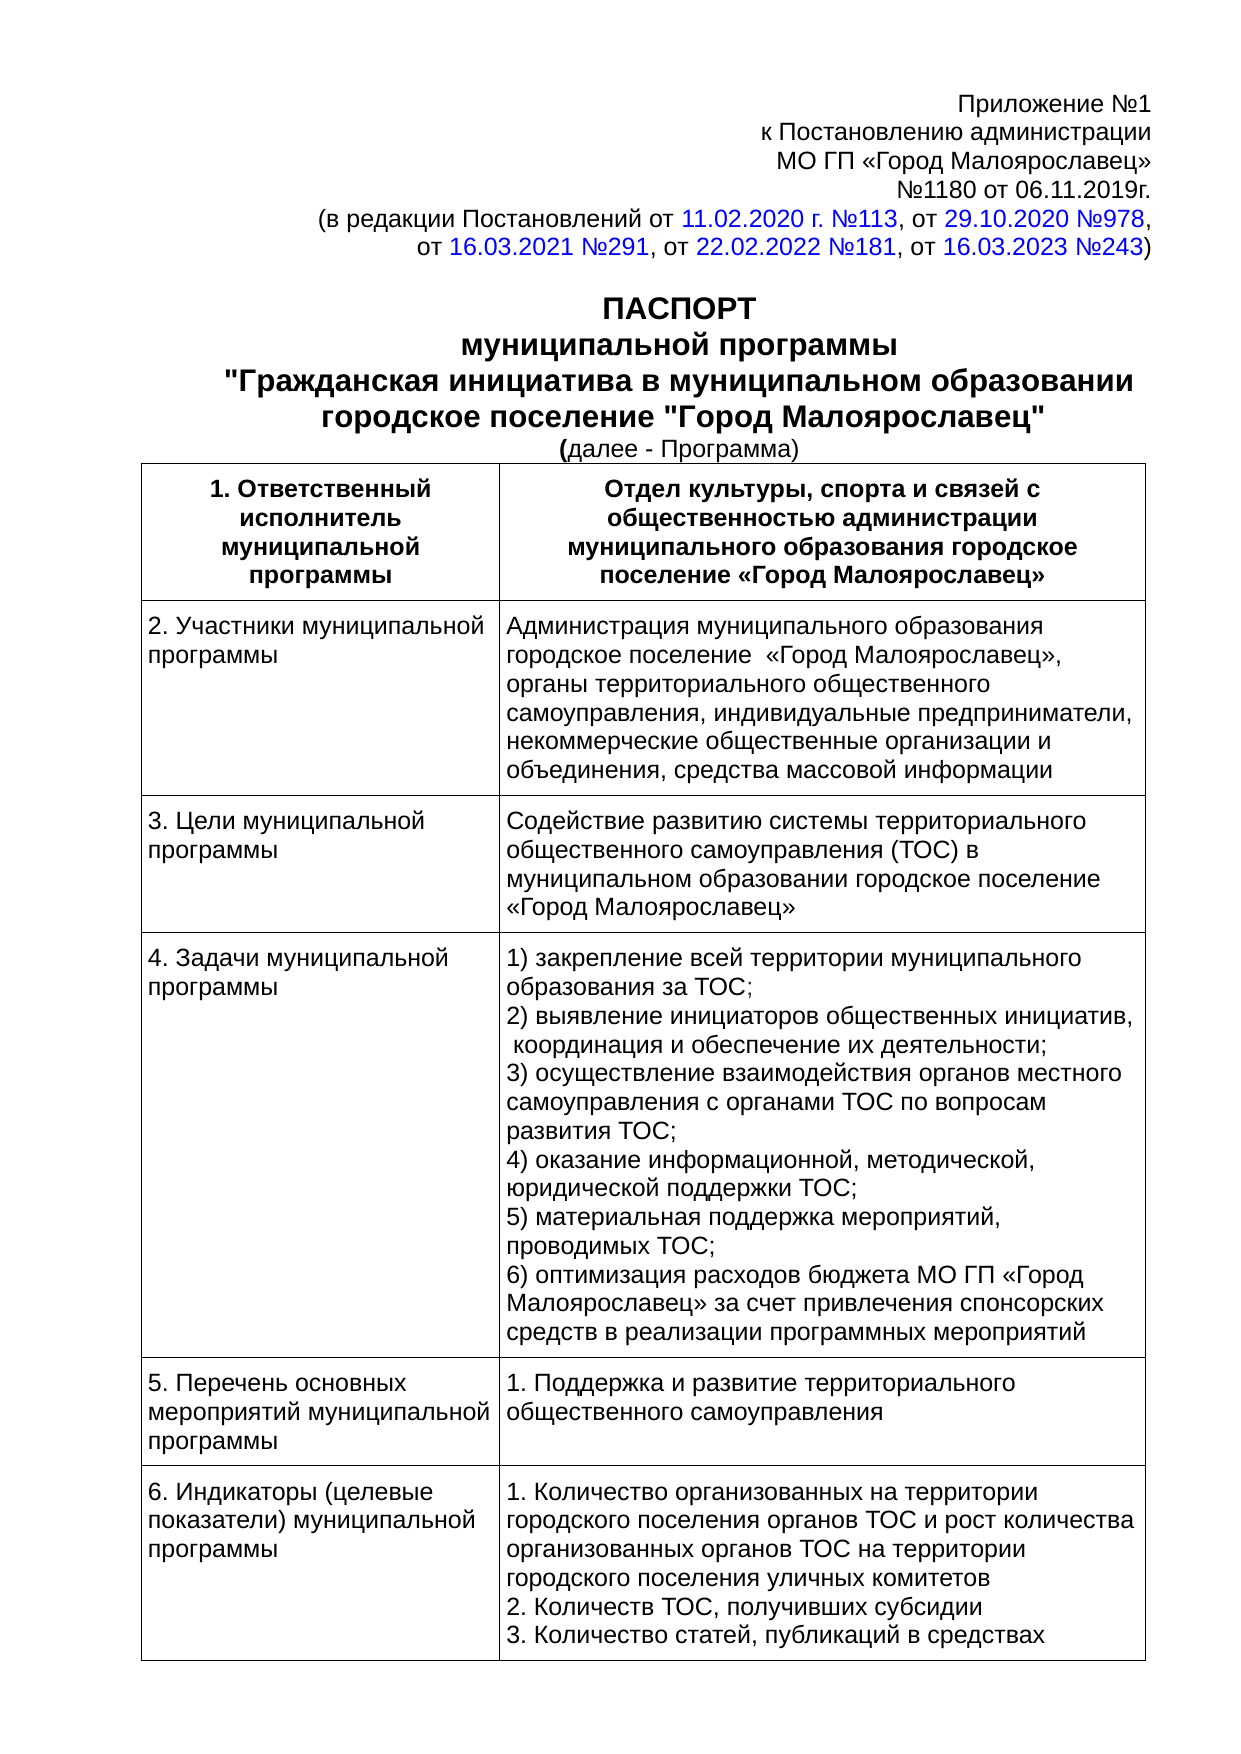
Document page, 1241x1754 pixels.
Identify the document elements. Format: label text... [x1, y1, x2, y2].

text МО ГП «Город Малоярославец» [148, 146, 1152, 175]
text ПАСПОРТ [148, 290, 1152, 326]
text городское поселение "Город Малоярославец" [148, 398, 1152, 434]
text (далее - Программа) [148, 434, 1152, 462]
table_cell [500, 1466, 1145, 1660]
table_cell 1. Поддержка и развитие территориального общественного самоуправления [500, 1358, 1145, 1465]
table_cell Содействие развитию системы территориального общественного самоуправления (ТОС) в муниципальном образовании городское поселение «Город Малоярославец» [500, 796, 1145, 932]
table_cell 4. Задачи муниципальной программы [142, 933, 499, 1357]
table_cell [142, 1466, 499, 1660]
text муниципальной программы [148, 326, 1152, 362]
table_header 1. Ответственный исполнитель муниципальной программы [142, 464, 499, 600]
table_cell 5. Перечень основных мероприятий муниципальной программы [142, 1358, 499, 1465]
table_cell 3. Цели муниципальной программы [142, 796, 499, 932]
table_cell 2. Участники муниципальной программы [142, 601, 499, 794]
table_cell 1) закрепление всей территории муниципального образования за ТОС; 2) выявление инициаторов общественных инициатив, координация и обеспечение их деятельности; 3) осуществление взаимодействия органов местного самоуправления с органами ТОС по вопросам развития ТОС; 4) оказание информационной, методической, юридической поддержки ТОС; 5) материальная поддержка мероприятий, проводимых ТОС; 6) оптимизация расходов бюджета МО ГП «Город Малоярославец» за счет привлечения спонсорских средств в реализации программных мероприятий [500, 933, 1145, 1357]
text Приложение №1 [148, 89, 1152, 117]
text к Постановлению администрации [148, 117, 1152, 146]
text №1180 от 06.11.2019г. [148, 175, 1152, 204]
table_cell Администрация муниципального образования городское поселение «Город Малоярославец», органы территориального общественного самоуправления, индивидуальные предприниматели, некоммерческие общественные организации и объединения, средства массовой информации [500, 601, 1145, 794]
text "Гражданская инициатива в муниципальном образовании [148, 362, 1152, 398]
text (в редакции Постановлений от 11.02.2020 г. №113, от 29.10.2020 №978, от 16.03.2021 №291, от 22.02.2022 №181, от 16.03.2023 №243) [148, 204, 1152, 261]
table_header Отдел культуры, спорта и связей с общественностью администрации муниципального образования городское поселение «Город Малоярославец» [500, 464, 1145, 600]
